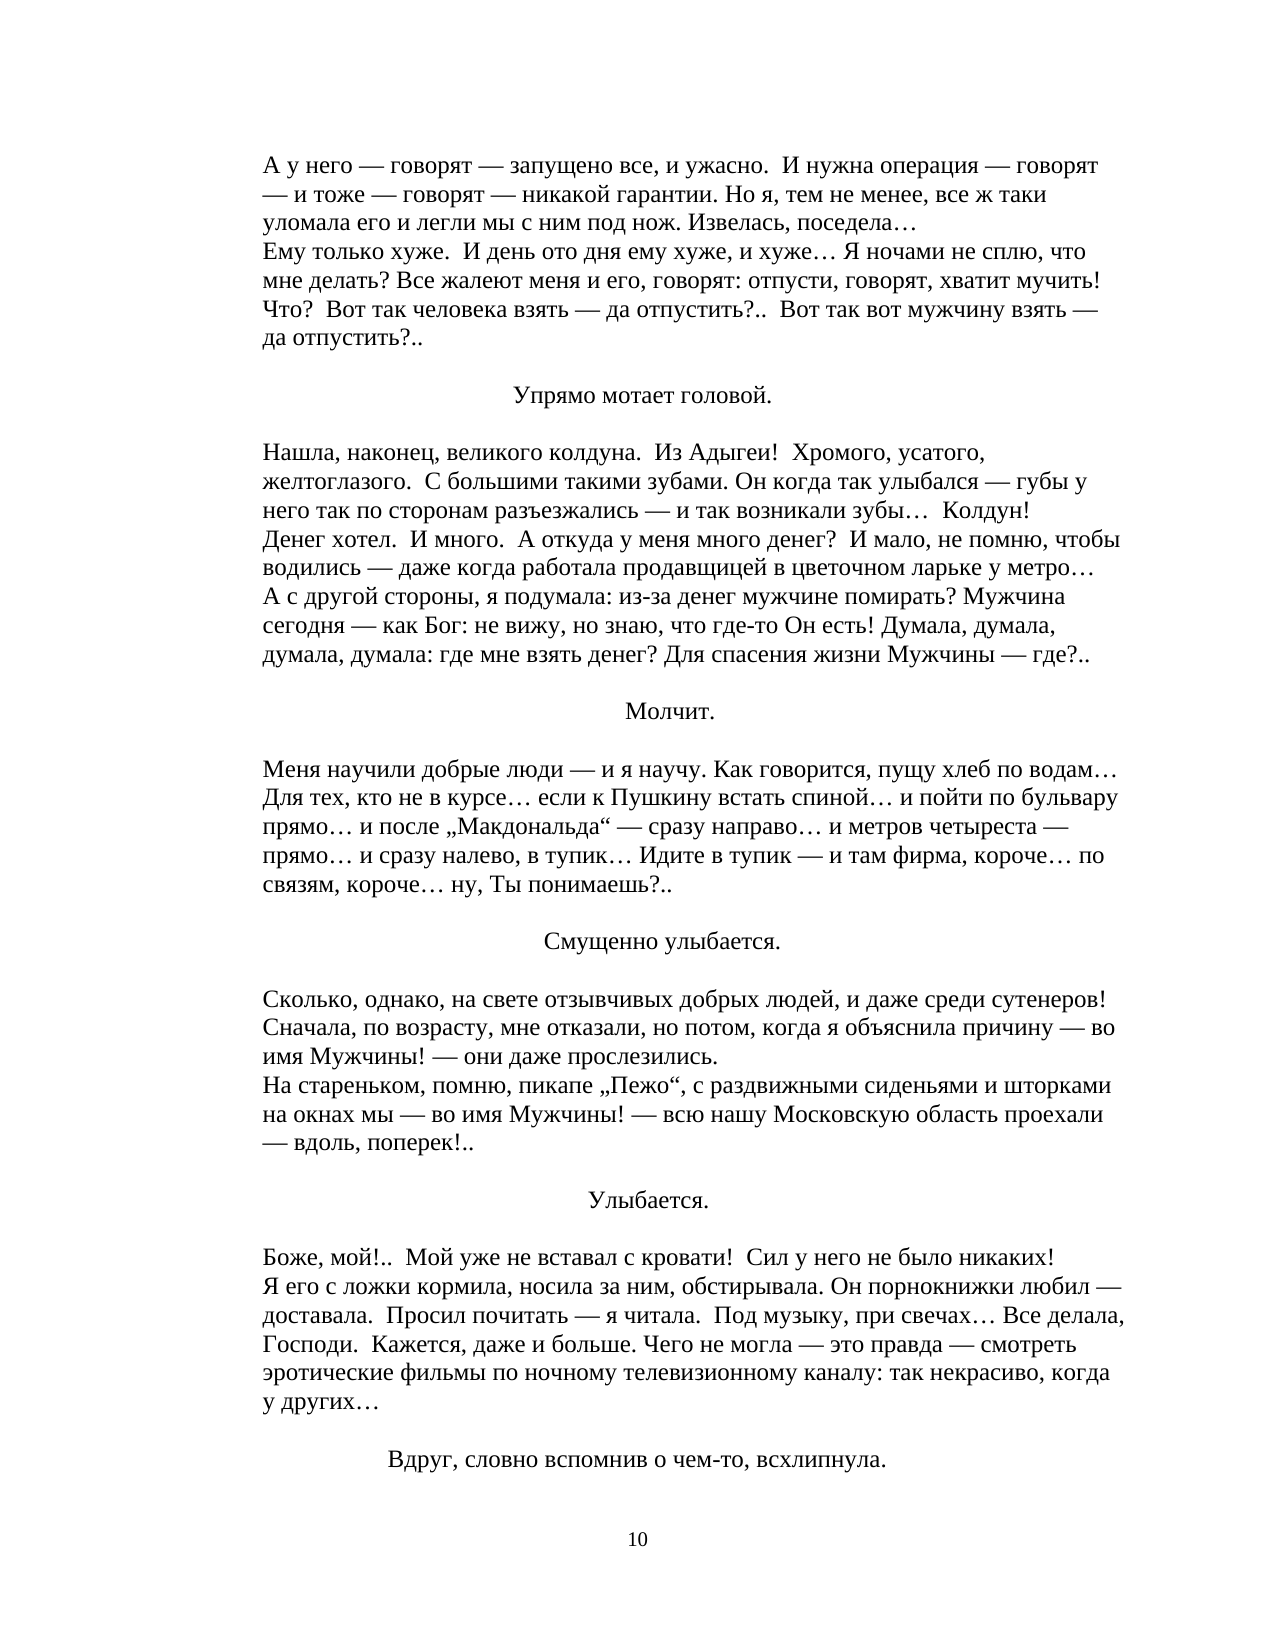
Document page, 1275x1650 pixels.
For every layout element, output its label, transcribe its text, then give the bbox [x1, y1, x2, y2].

text Я его с ложки кормила, носила за ним, обстирывала. Он порнокнижки любил — доставала. Просил почитать — я читала. Под музыку, при свечах… Все делала, Господи. Кажется, даже и больше. Чего не могла — это правда — смотреть эротические фильмы по ночному телевизионному каналу: так некрасиво, когда у других… [262, 1271, 1125, 1415]
text А с другой стороны, я подумала: из-за денег мужчине помирать? Мужчина сегодня — как Бог: не вижу, но знаю, что где-то Он есть! Думала, думала, думала, думала: где мне взять денег? Для спасения жизни Мужчины — где?.. [262, 581, 1125, 667]
text А у него — говорят — запущено все, и ужасно. И нужна операция — говорят — и тоже — говорят — никакой гарантии. Но я, тем не менее, все ж таки уломала его и легли мы с ним под нож. Извелась, поседела… [262, 150, 1125, 236]
text Меня научили добрые люди — и я научу. Как говорится, пущу хлеб по водам… Для тех, кто не в курсе… если к Пушкину встать спиной… и пойти по бульвару прямо… и после „Макдональда“ — сразу направо… и метров четыреста — прямо… и сразу налево, в тупик… Идите в тупик — и там фирма, короче… по связям, короче… ну, Ты понимаешь?.. [262, 754, 1125, 897]
text Смущенно улыбается. [300, 926, 1125, 955]
text Упрямо мотает головой. [300, 380, 1125, 409]
text Вдруг, словно вспомнив о чем-то, всхлипнула. [300, 1444, 1125, 1472]
text Боже, мой!.. Мой уже не вставал с кровати! Сил у него не было никаких! [262, 1242, 1125, 1271]
text Нашла, наконец, великого колдуна. Из Адыгеи! Хромого, усатого, желтоглазого. С большими такими зубами. Он когда так улыбался — губы у него так по сторонам разъезжались — и так возникали зубы… Колдун! [262, 437, 1125, 524]
text Сколько, однако, на свете отзывчивых добрых людей, и даже среди сутенеров! Сначала, по возрасту, мне отказали, но потом, когда я объяснила причину — во имя Мужчины! — они даже прослезились. [262, 984, 1125, 1070]
text Улыбается. [300, 1185, 1125, 1214]
text На стареньком, помню, пикапе „Пежо“, с раздвижными сиденьями и шторками на окнах мы — во имя Мужчины! — всю нашу Московскую область проехали — вдоль, поперек!.. [262, 1070, 1125, 1156]
text Молчит. [300, 696, 1125, 725]
text Ему только хуже. И день ото дня ему хуже, и хуже… Я ночами не сплю, что мне делать? Все жалеют меня и его, говорят: отпусти, говорят, хватит мучить! Что? Вот так человека взять — да отпустить?.. Вот так вот мужчину взять — да отпустить?.. [262, 236, 1125, 351]
text Денег хотел. И много. А откуда у меня много денег? И мало, не помню, чтобы водились — даже когда работала продавщицей в цветочном ларьке у метро… [262, 524, 1125, 581]
